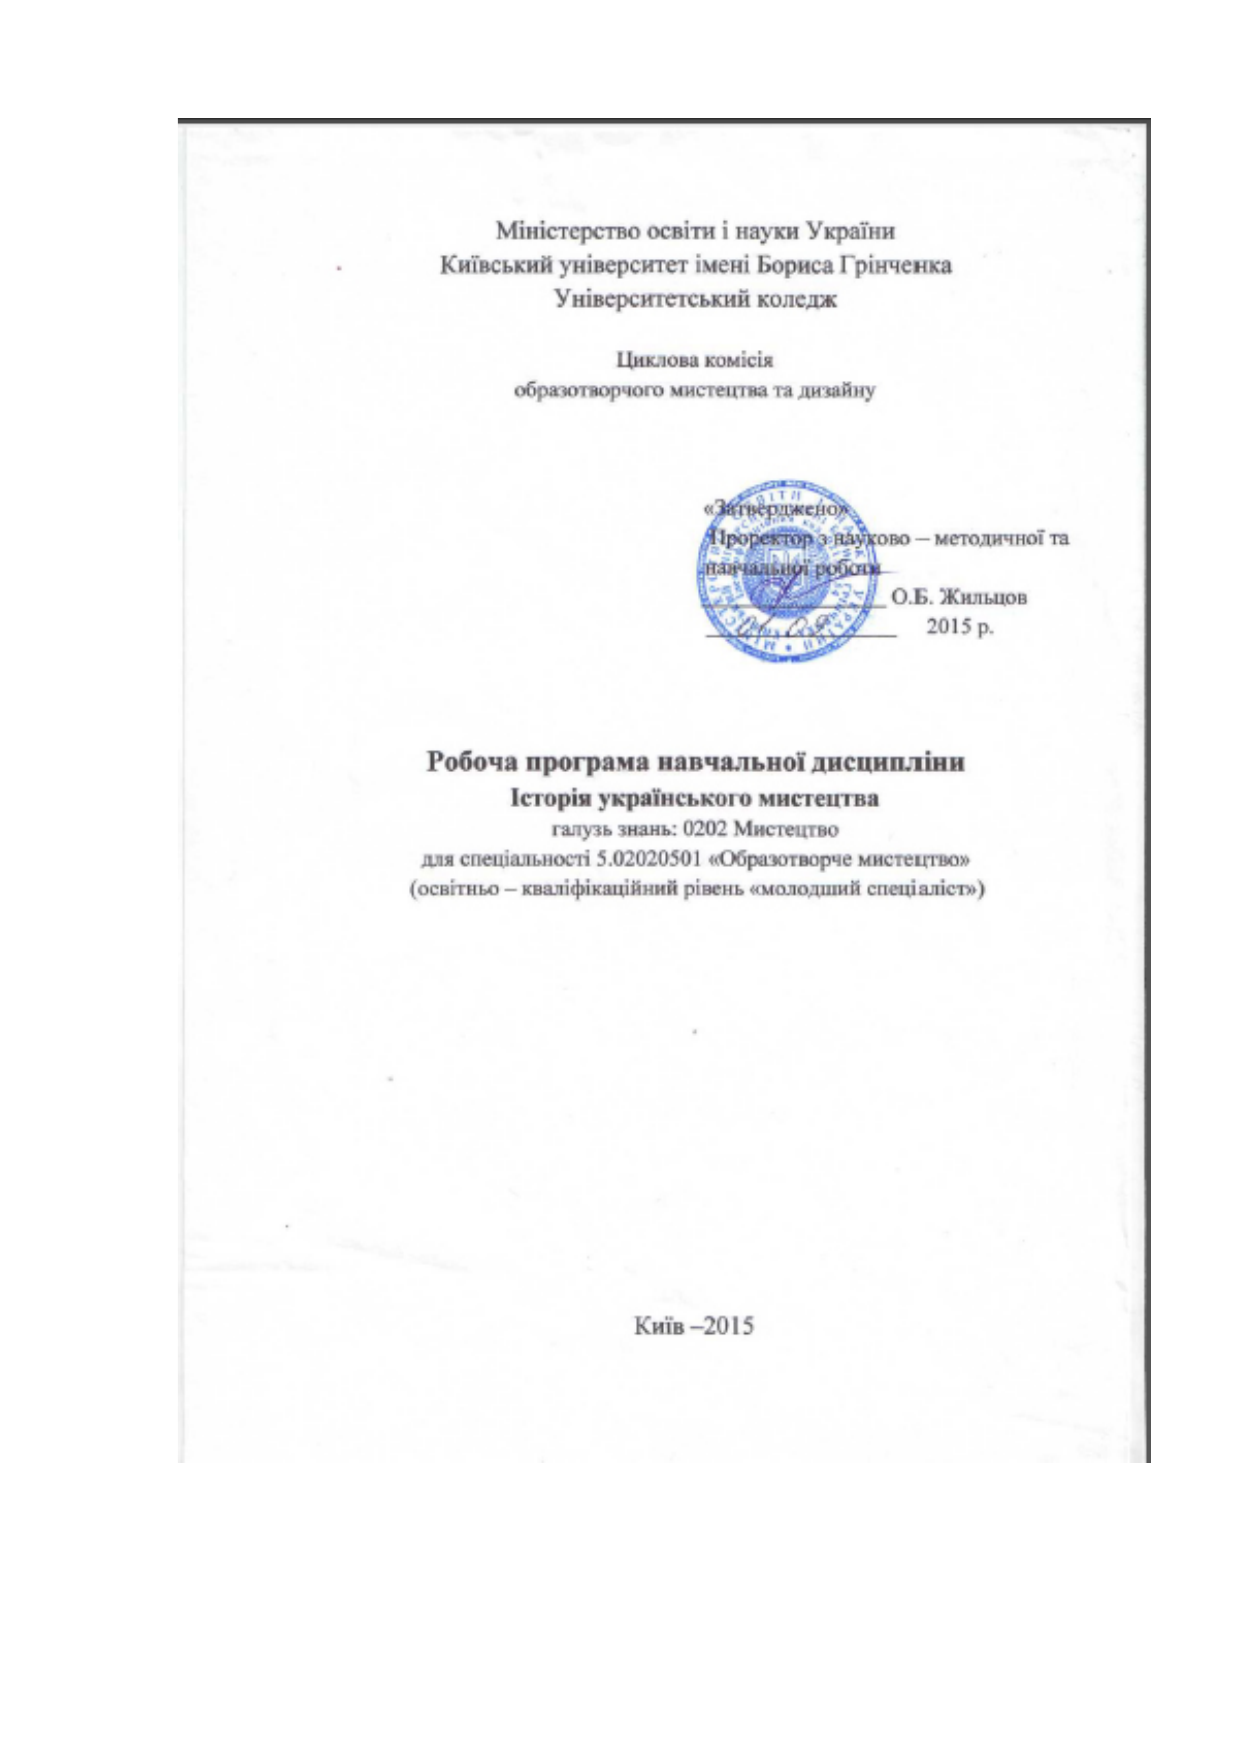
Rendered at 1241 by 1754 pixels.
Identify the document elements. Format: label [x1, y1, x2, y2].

picture [177, 118, 1151, 1463]
